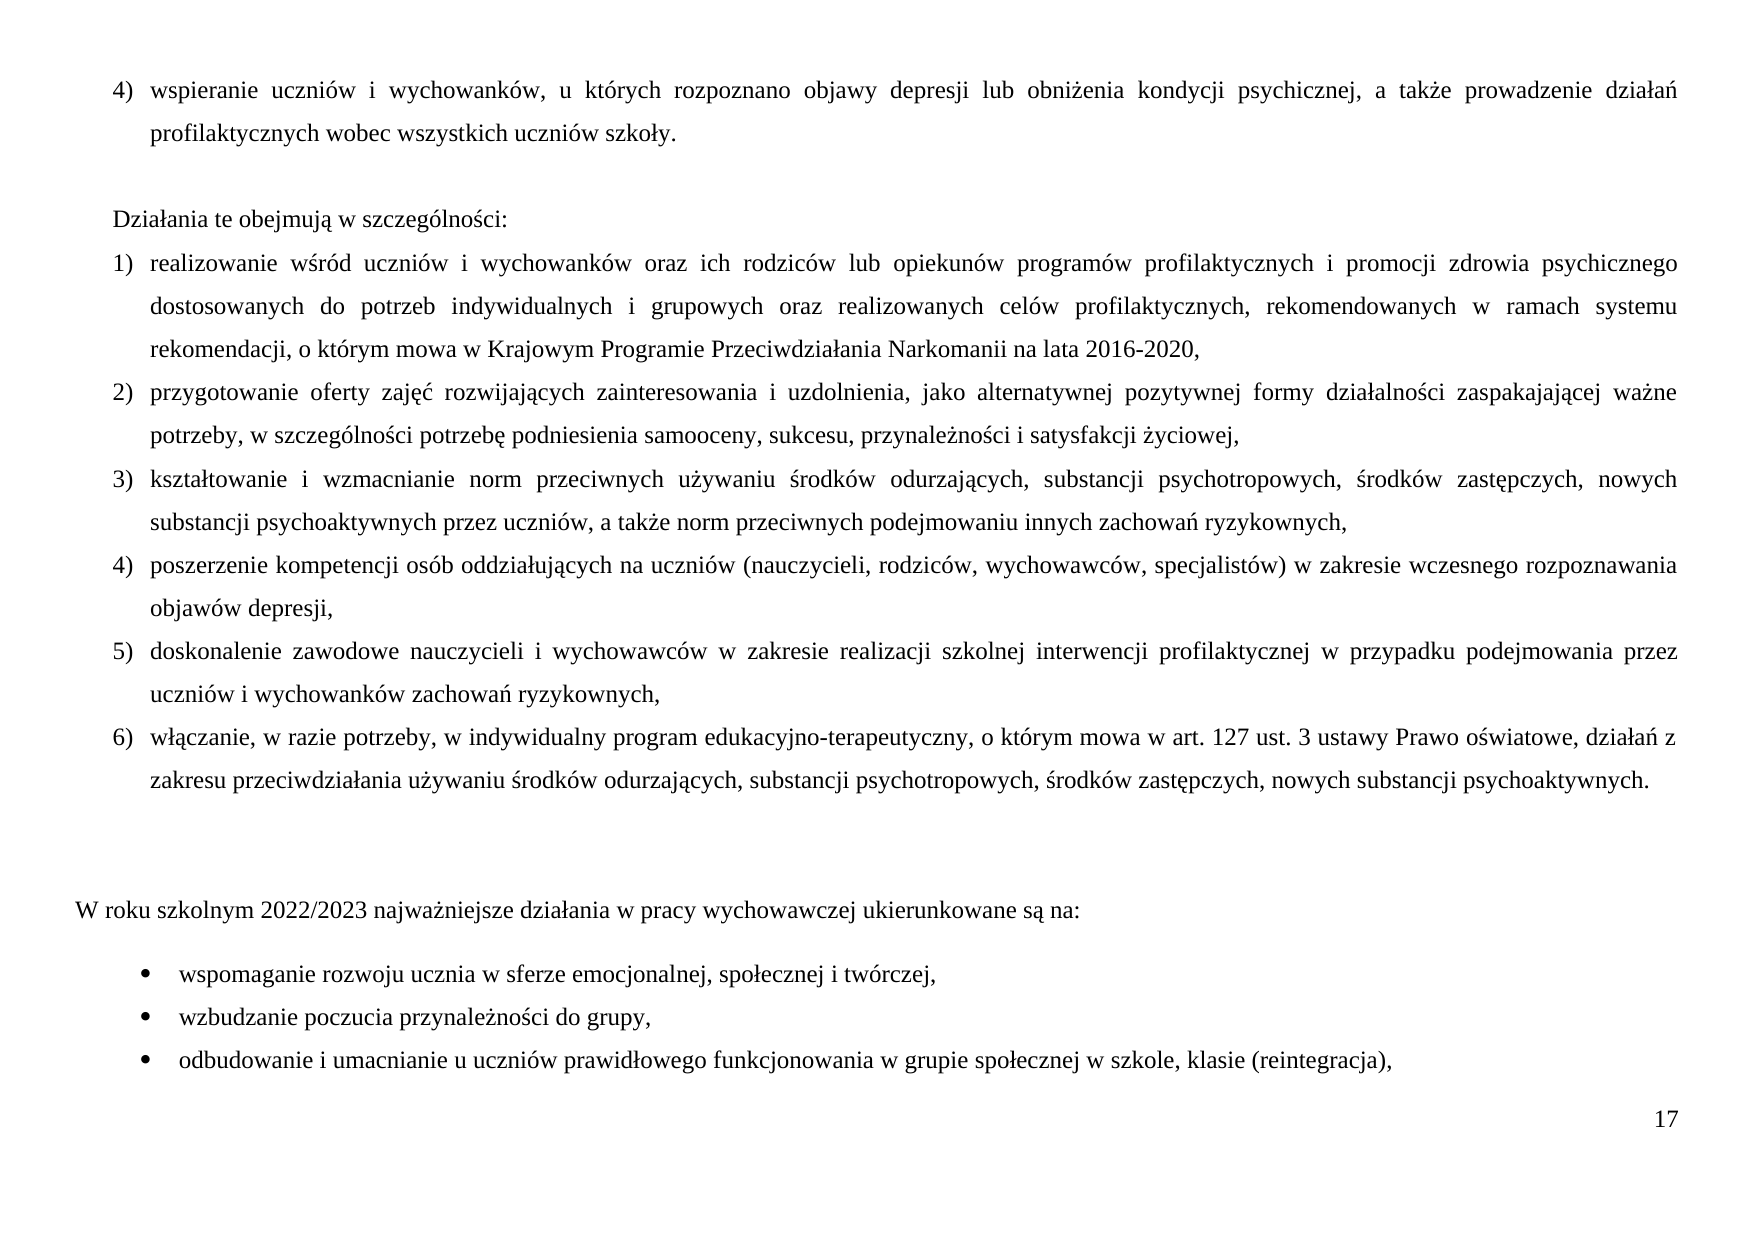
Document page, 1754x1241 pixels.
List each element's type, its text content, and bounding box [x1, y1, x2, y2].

list kształtowanie i wzmacnianie norm przeciwnych używaniu środków odurzających, substancji psychotropowych, środków zastępczych, nowych substancji psychoaktywnych przez uczniów, a także norm przeciwnych podejmowaniu innych zachowań ryzykownych, [112, 464, 1679, 536]
list wspomaganie rozwoju ucznia w sferze emocjonalnej, społecznej i twórczej, [141, 959, 1679, 988]
list doskonalenie zawodowe nauczycieli i wychowawców w zakresie realizacji szkolnej interwencji profilaktycznej w przypadku podejmowania przez uczniów i wychowanków zachowań ryzykownych, [112, 636, 1679, 708]
list wspieranie uczniów i wychowanków, u których rozpoznano objawy depresji lub obniżenia kondycji psychicznej, a także prowadzenie działań profilaktycznych wobec wszystkich uczniów szkoły. [112, 75, 1679, 147]
text Działania te obejmują w szczególności: [112, 204, 1679, 233]
list realizowanie wśród uczniów i wychowanków oraz ich rodziców lub opiekunów programów profilaktycznych i promocji zdrowia psychicznego dostosowanych do potrzeb indywidualnych i grupowych oraz realizowanych celów profilaktycznych, rekomendowanych w ramach systemu rekomendacji, o którym mowa w Krajowym Programie Przeciwdziałania Narkomanii na lata 2016-2020, [112, 248, 1679, 363]
list włączanie, w razie potrzeby, w indywidualny program edukacyjno-terapeutyczny, o którym mowa w art. 127 ust. 3 ustawy Prawo oświatowe, działań z zakresu przeciwdziałania używaniu środków odurzających, substancji psychotropowych, środków zastępczych, nowych substancji psychoaktywnych. [112, 722, 1679, 794]
list przygotowanie oferty zajęć rozwijających zainteresowania i uzdolnienia, jako alternatywnej pozytywnej formy działalności zaspakajającej ważne potrzeby, w szczególności potrzebę podniesienia samooceny, sukcesu, przynależności i satysfakcji życiowej, [112, 377, 1679, 449]
list W roku szkolnym 2022/2023 najważniejsze działania w pracy wychowawczej ukierunkowane są na: [75, 895, 1679, 924]
list odbudowanie i umacnianie u uczniów prawidłowego funkcjonowania w grupie społecznej w szkole, klasie (reintegracja), [141, 1045, 1679, 1074]
list wzbudzanie poczucia przynależności do grupy, [141, 1002, 1679, 1031]
list poszerzenie kompetencji osób oddziałujących na uczniów (nauczycieli, rodziców, wychowawców, specjalistów) w zakresie wczesnego rozpoznawania objawów depresji, [112, 550, 1679, 622]
